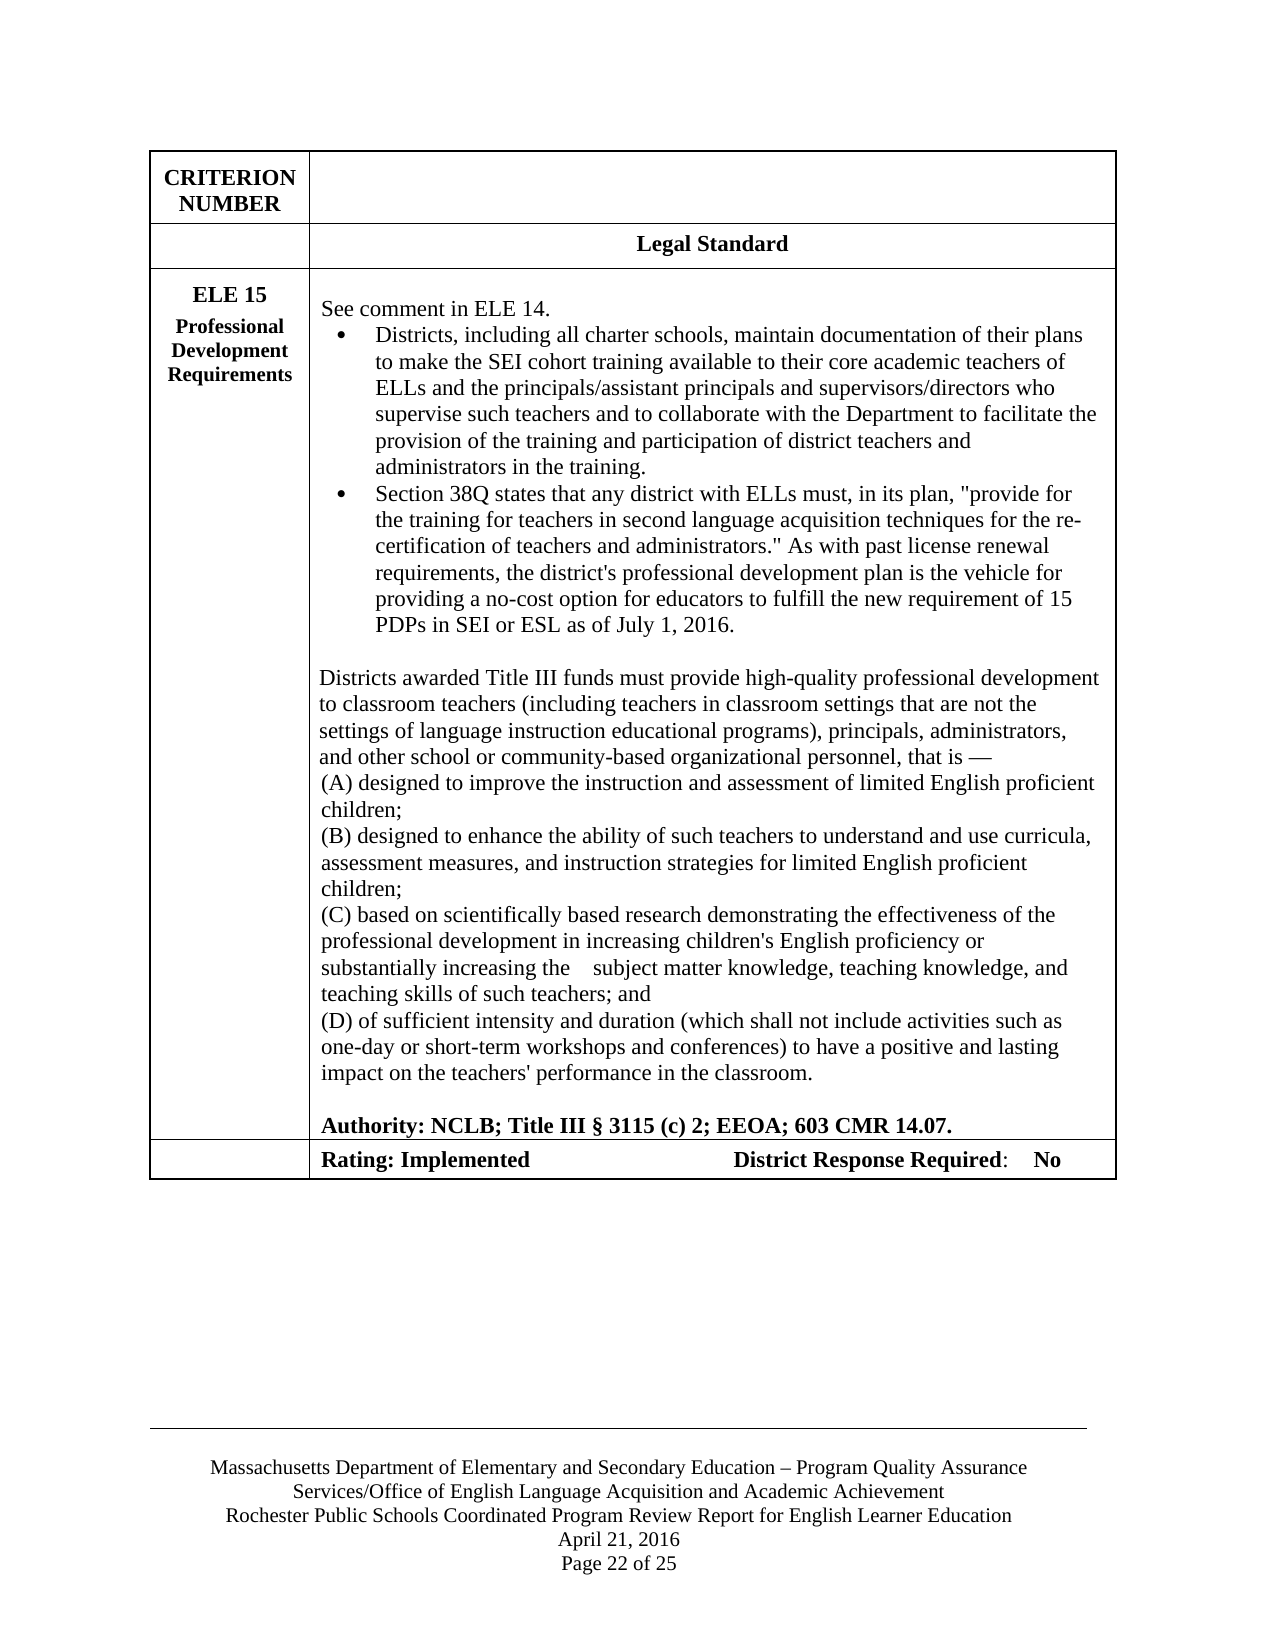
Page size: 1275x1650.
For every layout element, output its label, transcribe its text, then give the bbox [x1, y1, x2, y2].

table_cell No [1022, 1140, 1115, 1178]
table_header CRITERION NUMBER [151, 152, 309, 223]
table_cell [151, 224, 309, 268]
table_cell See comment in ELE 14. Districts, including all charter schools, maintain documentation of their plans to make the SEI cohort training available to their core academic teachers of ELLs and the principals/assistant principals and supervisors/directors who supervise such teachers and to collaborate with the Department to facilitate the provision of the training and participation of district teachers and administrators in the training. Section 38Q states that any district with ELLs must, in its plan, "provide for the training for teachers in second language acquisition techniques for the re-certification of teachers and administrators." As with past license renewal requirements, the district's professional development plan is the vehicle for providing a no-cost option for educators to fulfill the new requirement of 15 PDPs in SEI or ESL as of July 1, 2016. Districts awarded Title III funds must provide high-quality professional development to classroom teachers (including teachers in classroom settings that are not the settings of language instruction educational programs), principals, administrators, and other school or community-based organizational personnel, that is — (A) designed to improve the instruction and assessment of limited English proficient children; (B) designed to enhance the ability of such teachers to understand and use curricula, assessment measures, and instruction strategies for limited English proficient children; (C) based on scientifically based research demonstrating the effectiveness of the professional development in increasing children's English proficiency or substantially increasing the subject matter knowledge, teaching knowledge, and teaching skills of such teachers; and (D) of sufficient intensity and duration (which shall not include activities such as one-day or short-term workshops and conferences) to have a positive and lasting impact on the teachers' performance in the classroom. Authority: NCLB; Title III § 3115 (c) 2; EEOA; 603 CMR 14.07. [310, 269, 1115, 1138]
table_cell [151, 1140, 309, 1178]
table_cell ELE 15 Professional Development Requirements [151, 269, 309, 1138]
table_header [310, 152, 1115, 223]
table_cell Rating: Implemented [310, 1140, 722, 1178]
table_cell Legal Standard [310, 224, 1115, 268]
table_cell District Response Required: [722, 1140, 1022, 1178]
